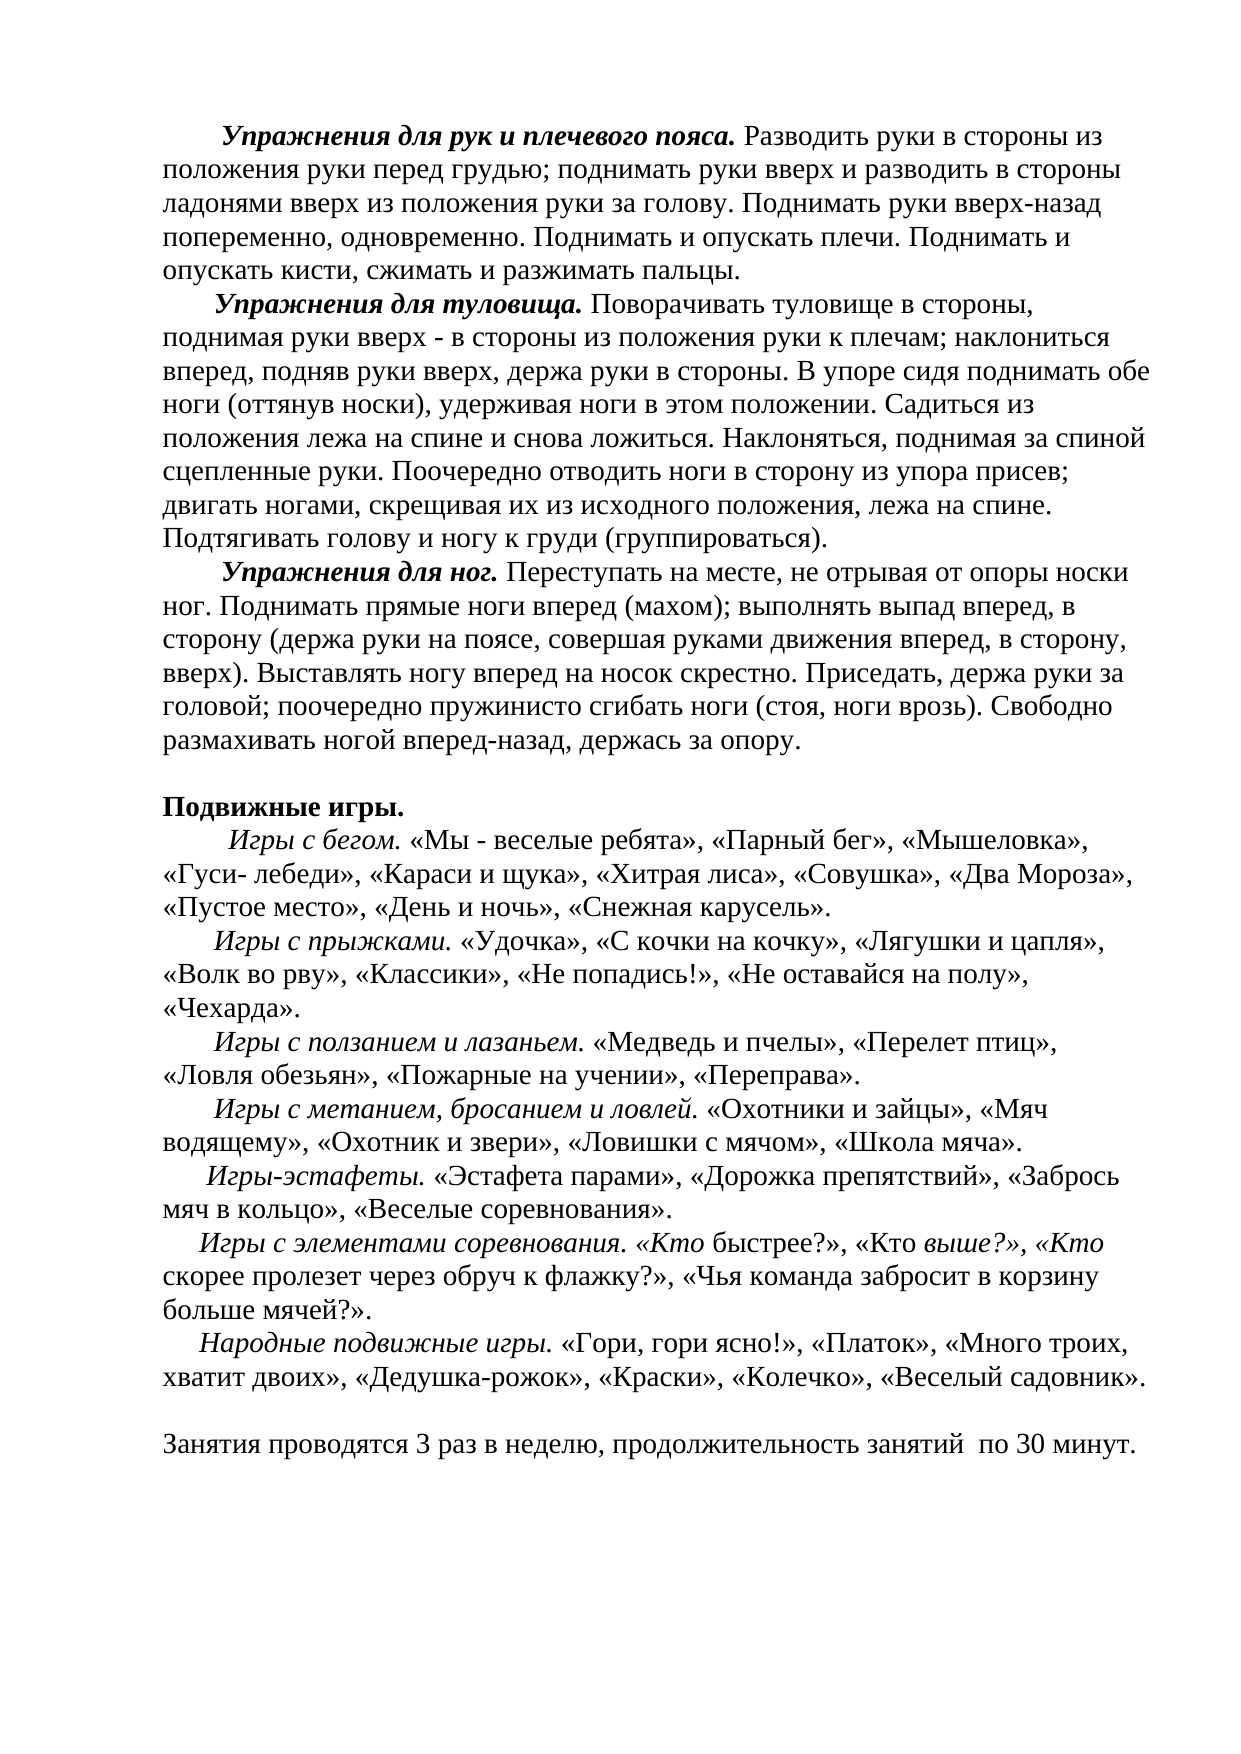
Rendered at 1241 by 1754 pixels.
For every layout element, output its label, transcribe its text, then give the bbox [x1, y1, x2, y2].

text Упражнения для ног. Переступать на месте, не отрывая от опоры носки ног. Поднимать прямые ноги вперед (махом); выполнять выпад вперед, в сторону (держа руки на поясе, совершая руками движения вперед, в сторону, вверх). Выставлять ногу вперед на носок скрестно. Приседать, держа руки за головой; поочередно пружинисто сгибать ноги (стоя, ноги врозь). Свободно размахивать ногой вперед-назад, держась за опору. [162, 554, 1152, 755]
text Игры с метанием, бросанием и ловлей. «Охотники и зайцы», «Мяч водящему», «Охотник и звери», «Ловишки с мячом», «Школа мяча». [162, 1091, 1152, 1158]
text Занятия проводятся 3 раз в неделю, продолжительность занятий по 30 минут. [162, 1426, 1152, 1460]
text Упражнения для рук и плечевого пояса. Разводить руки в стороны из положения руки перед грудью; поднимать руки вверх и разводить в стороны ладонями вверх из положения руки за голову. Поднимать руки вверх-назад попеременно, одновременно. Поднимать и опускать плечи. Поднимать и опускать кисти, сжимать и разжимать пальцы. [162, 118, 1152, 286]
text Игры-эстафеты. «Эстафета парами», «Дорожка препятствий», «Забрось мяч в кольцо», «Веселые соревнования». [162, 1158, 1152, 1225]
text Упражнения для туловища. Поворачивать туловище в стороны, поднимая руки вверх - в стороны из положения руки к плечам; наклониться вперед, подняв руки вверх, держа руки в стороны. В упоре сидя поднимать обе ноги (оттянув носки), удерживая ноги в этом положении. Садиться из положения лежа на спине и снова ложиться. Наклоняться, поднимая за спиной сцепленные руки. Поочередно отводить ноги в сторону из упора присев; двигать ногами, скрещивая их из исходного положения, лежа на спине. Подтягивать голову и ногу к груди (группироваться). [162, 286, 1152, 554]
text Подвижные игры. Игры с бегом. «Мы - веселые ребята», «Парный бег», «Мышеловка», «Гуси- лебеди», «Караси и щука», «Хитрая лиса», «Совушка», «Два Мороза», «Пустое место», «День и ночь», «Снежная карусель». [162, 755, 1152, 923]
text Игры с ползанием и лазаньем. «Медведь и пчелы», «Перелет птиц», «Ловля обезьян», «Пожарные на учении», «Переправа». [162, 1024, 1152, 1091]
text Игры с элементами соревнования. «Кто быстрее?», «Кто выше?», «Кто скорее пролезет через обруч к флажку?», «Чья команда забросит в корзину больше мячей?». [162, 1225, 1152, 1326]
text Игры с прыжками. «Удочка», «С кочки на кочку», «Лягушки и цапля», «Волк во рву», «Классики», «Не попадись!», «Не оставайся на полу», «Чехарда». [162, 923, 1152, 1024]
text Народные подвижные игры. «Гори, гори ясно!», «Платок», «Много троих, хватит двоих», «Дедушка-рожок», «Краски», «Колечко», «Веселый садовник». [162, 1326, 1152, 1393]
